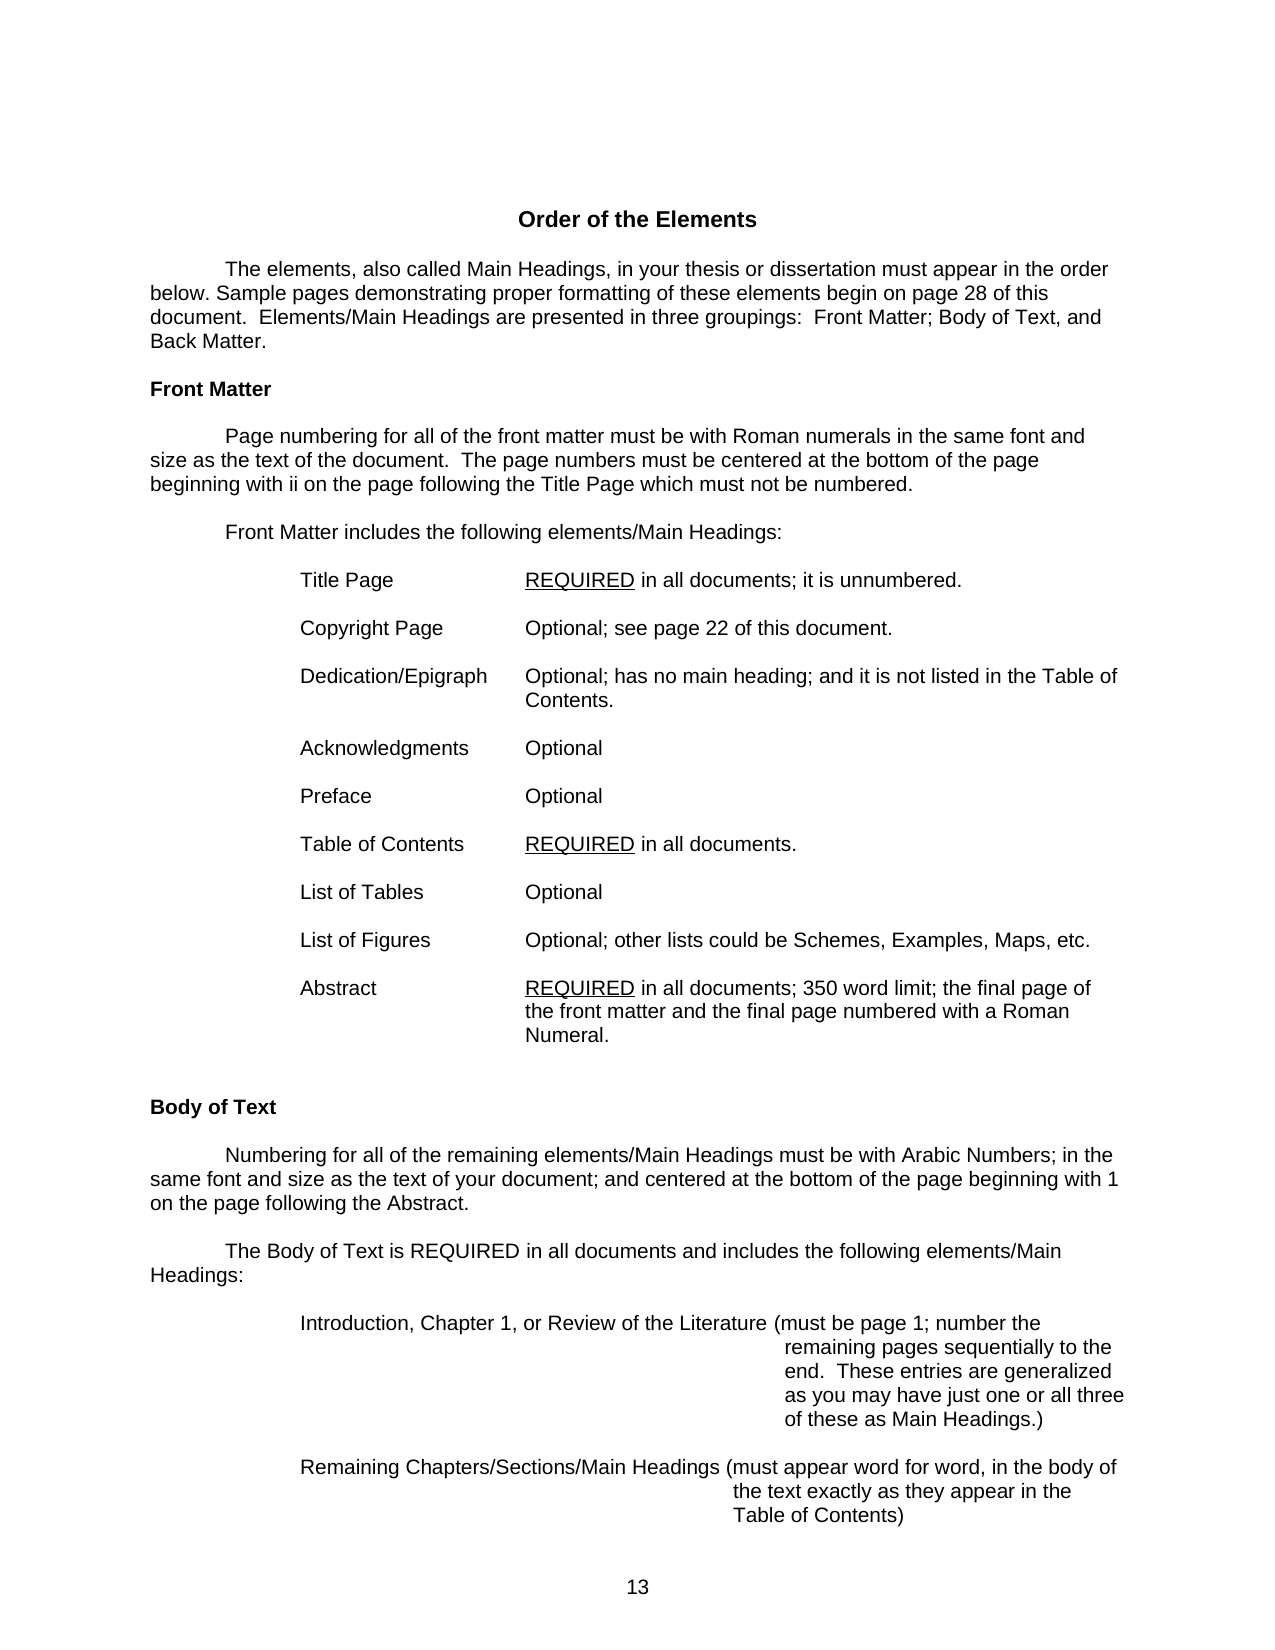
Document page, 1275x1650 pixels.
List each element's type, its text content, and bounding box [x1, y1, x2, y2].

text Front Matter [150, 376, 1125, 400]
text List of Figures Optional; other lists could be Schemes, Examples, Maps, etc. [225, 927, 1125, 951]
text Body of Text [150, 1095, 1125, 1119]
text The elements, also called Main Headings, in your thesis or dissertation must appear in the order below. Sample pages demonstrating proper formatting of these elements begin on page 28 of this document. Elements/Main Headings are presented in three groupings: Front Matter; Body of Text, and Back Matter. [150, 257, 1125, 352]
text remaining pages sequentially to the [750, 1335, 1125, 1359]
text Title Page REQUIRED in all documents; it is unnumbered. [225, 568, 1125, 592]
text The Body of Text is REQUIRED in all documents and includes the following elements/Main Headings: [150, 1239, 1125, 1287]
text Acknowledgments Optional [225, 736, 1125, 760]
text Dedication/Epigraph Optional; has no main heading; and it is not listed in the Table of Contents. [300, 664, 1125, 712]
text the text exactly as they appear in the Table of Contents) [733, 1478, 1125, 1526]
text of these as Main Headings.) [750, 1407, 1125, 1431]
text Numbering for all of the remaining elements/Main Headings must be with Arabic Numbers; in the same font and size as the text of your document; and centered at the bottom of the page beginning with 1 on the page following the Abstract. [150, 1143, 1125, 1215]
text Abstract REQUIRED in all documents; 350 word limit; the final page of the front matter and the final page numbered with a Roman Numeral. [300, 975, 1125, 1047]
text Table of Contents REQUIRED in all documents. [225, 832, 1125, 856]
text List of Tables Optional [225, 879, 1125, 903]
text as you may have just one or all three [750, 1383, 1125, 1407]
text Front Matter includes the following elements/Main Headings: [150, 520, 1125, 544]
text end. These entries are generalized [750, 1359, 1125, 1383]
text Page numbering for all of the front matter must be with Roman numerals in the same font and size as the text of the document. The page numbers must be centered at the bottom of the page beginning with ii on the page following the Title Page which must not be numbered. [150, 424, 1125, 496]
text Order of the Elements [150, 206, 1125, 233]
text Introduction, Chapter 1, or Review of the Literature (must be page 1; number the [300, 1311, 1125, 1335]
text Preface Optional [225, 784, 1125, 808]
text Copyright Page Optional; see page 22 of this document. [225, 616, 1125, 640]
text Remaining Chapters/Sections/Main Headings (must appear word for word, in the body of [225, 1454, 1125, 1478]
